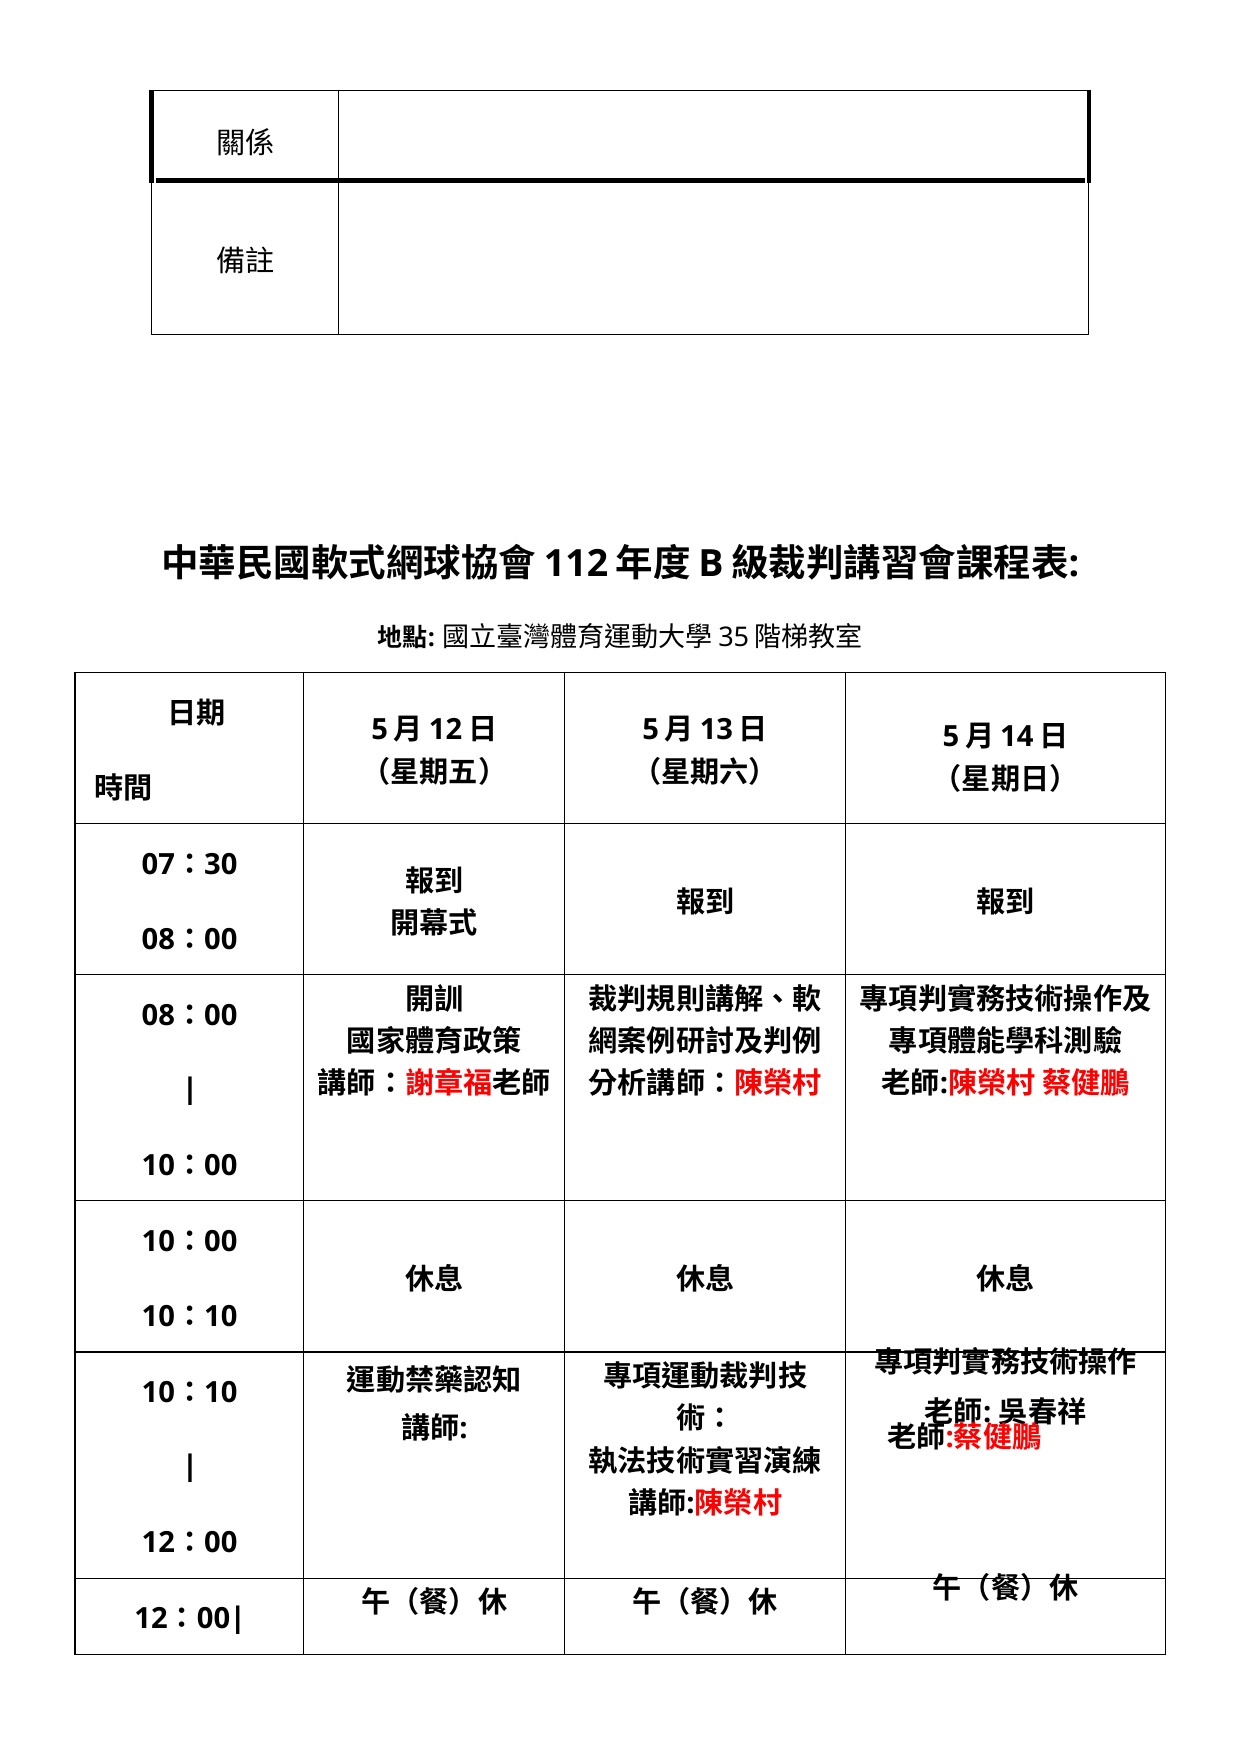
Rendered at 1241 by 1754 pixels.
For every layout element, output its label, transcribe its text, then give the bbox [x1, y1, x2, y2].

table_cell 報到 [846, 824, 1165, 974]
table_cell 08：00 ∣ 10：00 [76, 975, 303, 1200]
table_cell 10：00 10：10 [76, 1201, 303, 1351]
table_cell 關係 [154, 91, 338, 178]
table_cell 10：10 ∣ 12：00 [76, 1353, 303, 1577]
table_cell 備註 [152, 178, 338, 334]
table_cell 運動禁藥認知 講師: [304, 1353, 564, 1577]
table_cell 午（餐）休 [565, 1579, 845, 1653]
table_cell 專項運動裁判技術： 執法技術實習演練 講師:陳榮村 [565, 1353, 845, 1577]
table_cell 休息 [565, 1201, 845, 1351]
table_cell 開訓 國家體育政策 講師：謝章福老師 [304, 975, 564, 1200]
table_cell 午（餐）休 [846, 1579, 1165, 1653]
table_cell 專項判實務技術操作及專項體能學科測驗 老師:陳榮村 蔡健鵬 [846, 975, 1165, 1200]
table_header 5月13日 （星期六） [565, 673, 845, 823]
table_header 5月14日 （星期日） [846, 673, 1165, 823]
table_cell [339, 178, 1088, 334]
table_cell 07：30 08：00 [76, 824, 303, 974]
table_cell [339, 91, 1087, 178]
table_cell 休息 [304, 1201, 564, 1351]
text 中華民國軟式網球協會112年度B級裁判講習會課程表: [75, 522, 1165, 597]
table_header 日期 時間 [76, 673, 303, 823]
table_cell 12：00∣ 13：00 [76, 1579, 303, 1653]
table_header 5月12日 （星期五） [304, 673, 564, 823]
table_cell 裁判規則講解、軟網案例研討及判例分析講師：陳榮村 [565, 975, 845, 1200]
table_cell 專項判實務技術操作 老師: 吳春祥 老師:蔡健鵬 [846, 1353, 1165, 1577]
table_cell 午（餐）休 [304, 1579, 564, 1653]
table_cell 休息 [846, 1201, 1165, 1351]
text 地點: 國立臺灣體育運動大學35階梯教室 [75, 597, 1165, 672]
table_cell 報到 開幕式 [304, 824, 564, 974]
table_cell 報到 [565, 824, 845, 974]
